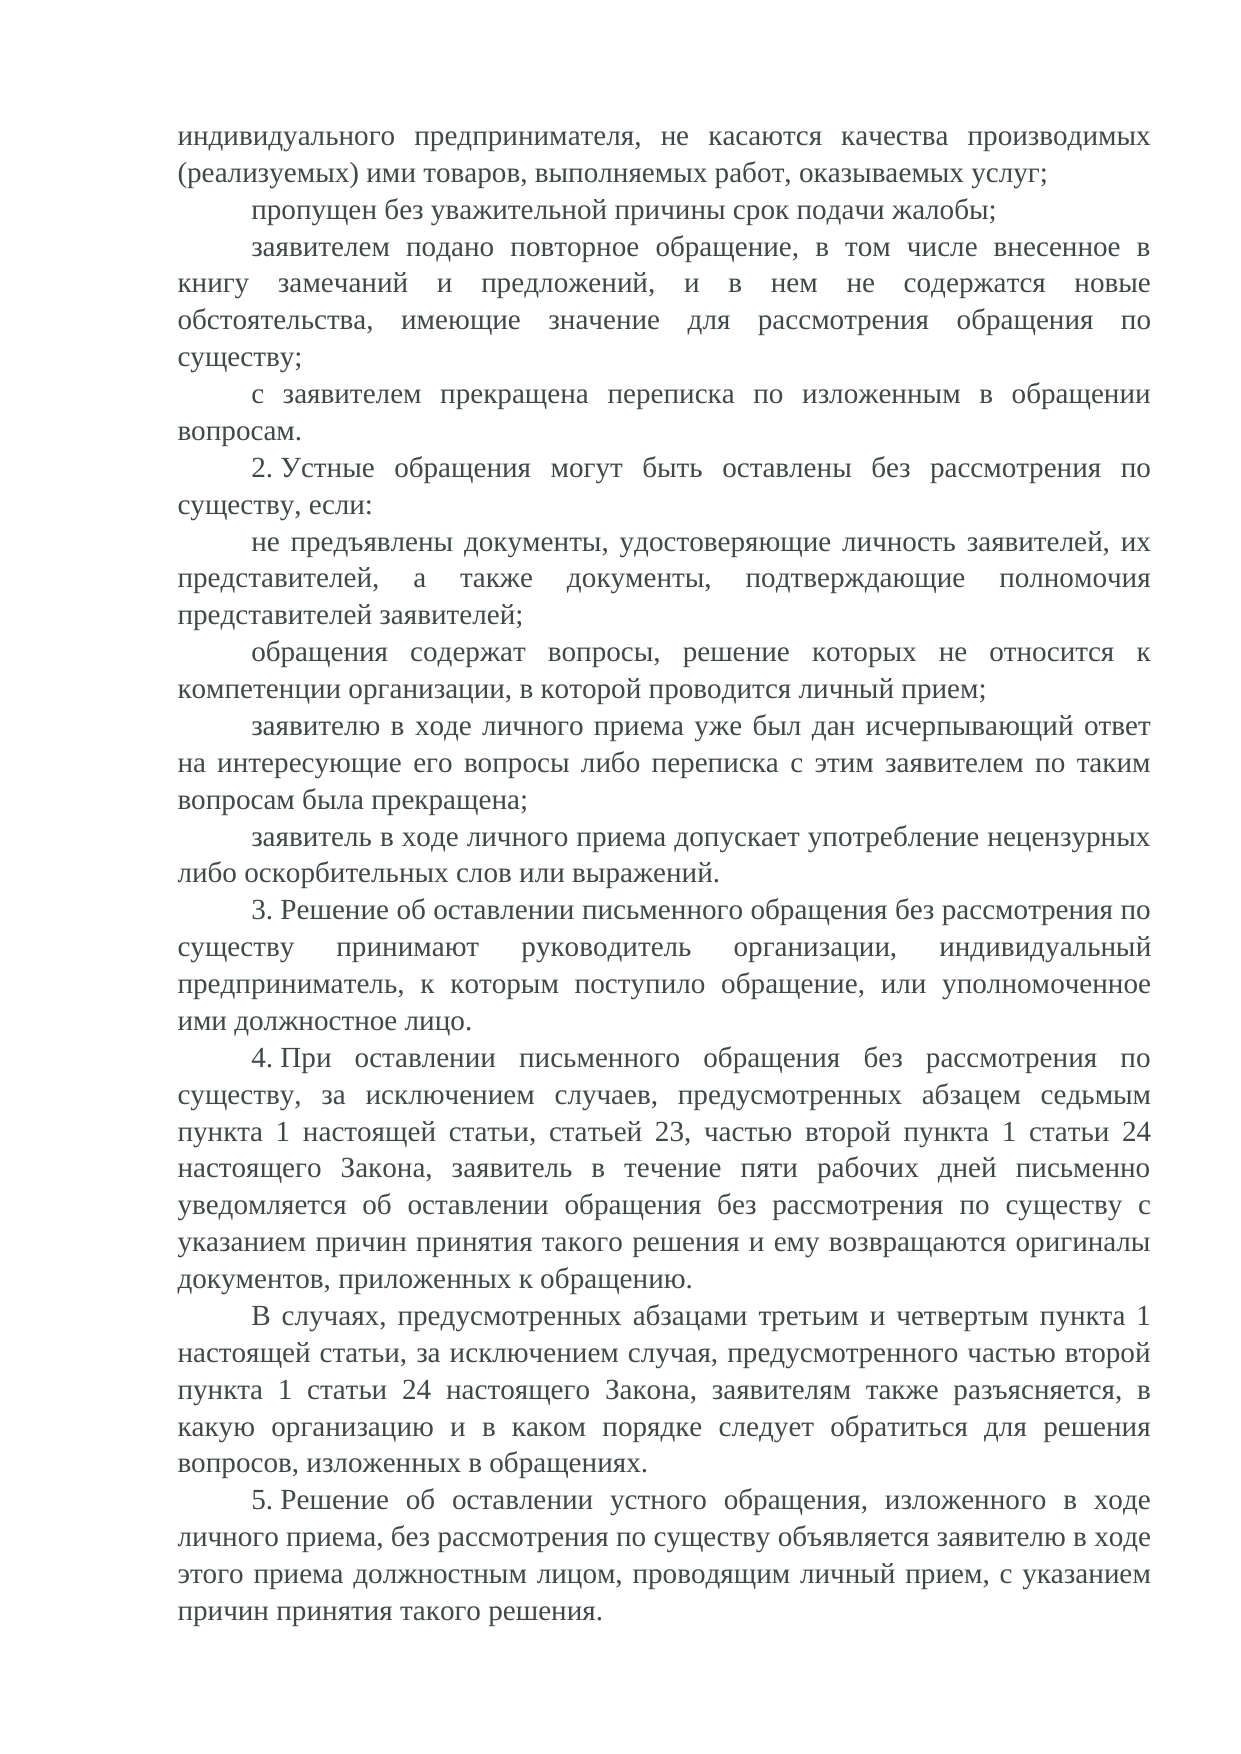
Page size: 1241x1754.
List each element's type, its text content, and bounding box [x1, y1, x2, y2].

text В случаях, предусмотренных абзацами третьим и четвертым пункта 1 настоящей статьи, за исключением случая, предусмотренного частью второй пункта 1 статьи 24 настоящего Закона, заявителям также разъясняется, в какую организацию и в каком порядке следует обратиться для решения вопросов, изложенных в обращениях. [177, 1298, 1152, 1479]
text 4. При оставлении письменного обращения без рассмотрения по существу, за исключением случаев, предусмотренных абзацем седьмым пункта 1 настоящей статьи, статьей 23, частью второй пункта 1 статьи 24 настоящего Закона, заявитель в течение пяти рабочих дней письменно уведомляется об оставлении обращения без рассмотрения по существу с указанием причин принятия такого решения и ему возвращаются оригиналы документов, приложенных к обращению. [177, 1040, 1152, 1295]
text 3. Решение об оставлении письменного обращения без рассмотрения по существу принимают руководитель организации, индивидуальный предприниматель, к которым поступило обращение, или уполномоченное ими должностное лицо. [177, 892, 1152, 1037]
text 2. Устные обращения могут быть оставлены без рассмотрения по существу, если: [177, 450, 1152, 520]
text обращения содержат вопросы, решение которых не относится к компетенции организации, в которой проводится личный прием; [177, 634, 1152, 705]
text 5. Решение об оставлении устного обращения, изложенного в ходе личного приема, без рассмотрения по существу объявляется заявителю в ходе этого приема должностным лицом, проводящим личный прием, с указанием причин принятия такого решения. [177, 1482, 1152, 1627]
text пропущен без уважительной причины срок подачи жалобы; [177, 192, 1152, 225]
text заявителем подано повторное обращение, в том числе внесенное в книгу замечаний и предложений, и в нем не содержатся новые обстоятельства, имеющие значение для рассмотрения обращения по существу; [177, 229, 1152, 373]
text не предъявлены документы, удостоверяющие личность заявителей, их представителей, а также документы, подтверждающие полномочия представителей заявителей; [177, 524, 1152, 631]
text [177, 118, 1152, 188]
text заявитель в ходе личного приема допускает употребление нецензурных либо оскорбительных слов или выражений. [177, 819, 1152, 889]
text с заявителем прекращена переписка по изложенным в обращении вопросам. [177, 376, 1152, 447]
text заявителю в ходе личного приема уже был дан исчерпывающий ответ на интересующие его вопросы либо переписка с этим заявителем по таким вопросам была прекращена; [177, 708, 1152, 815]
